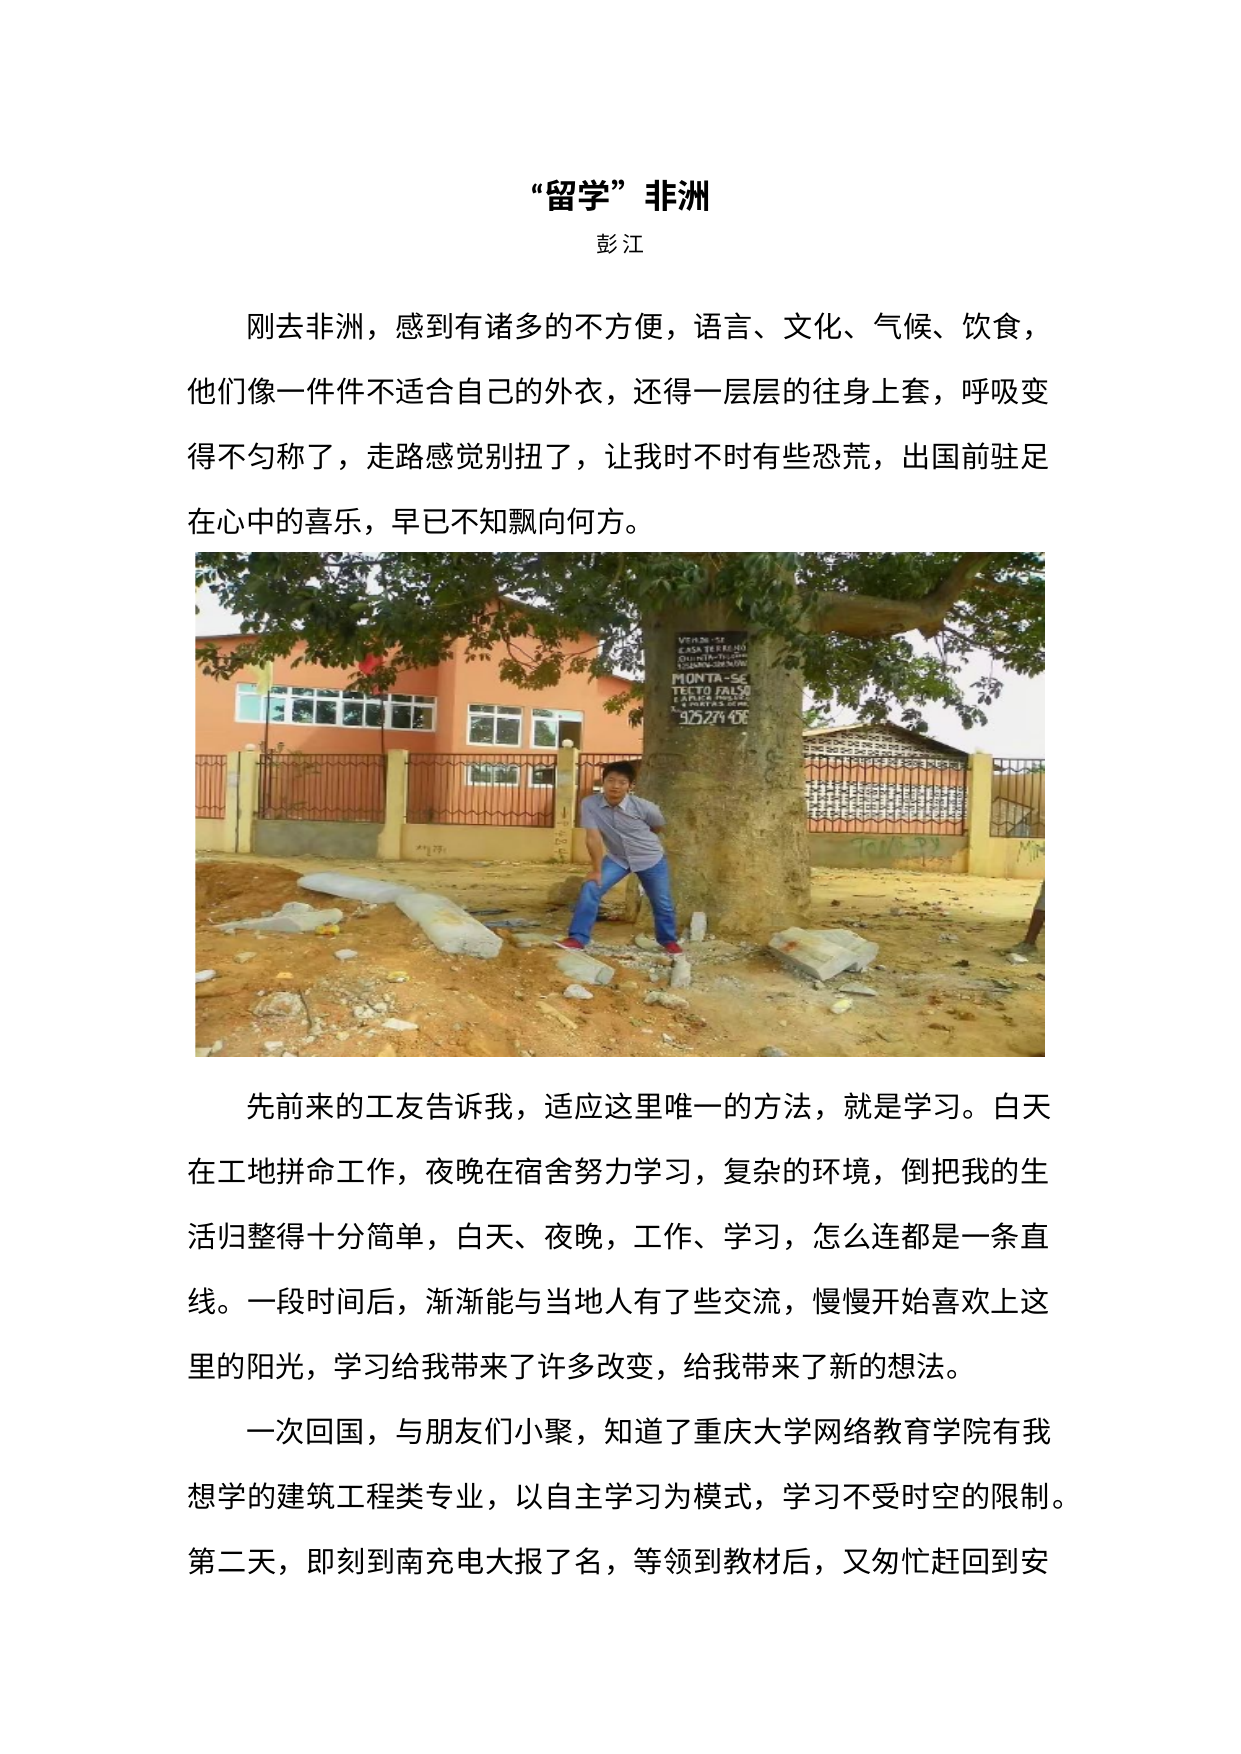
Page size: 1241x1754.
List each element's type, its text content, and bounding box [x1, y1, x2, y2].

text 刚去非洲，感到有诸多的不方便，语言、文化、气候、饮食，他们像一件件不适合自己的外衣，还得一层层的往身上套，呼吸变得不匀称了，走路感觉别扭了，让我时不时有些恐荒，出国前驻足在心中的喜乐，早已不知飘向何方。 [187, 292, 1053, 552]
text “留学”非洲 [187, 162, 1053, 227]
text 先前来的工友告诉我，适应这里唯一的方法，就是学习。白天在工地拼命工作，夜晚在宿舍努力学习，复杂的环境，倒把我的生活归整得十分简单，白天、夜晚，工作、学习，怎么连都是一条直线。一段时间后，渐渐能与当地人有了些交流，慢慢开始喜欢上这里的阳光，学习给我带来了许多改变，给我带来了新的想法。 [187, 1072, 1053, 1397]
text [187, 1397, 1053, 1592]
text 彭 江 [187, 227, 1053, 259]
picture [195, 552, 1045, 1057]
